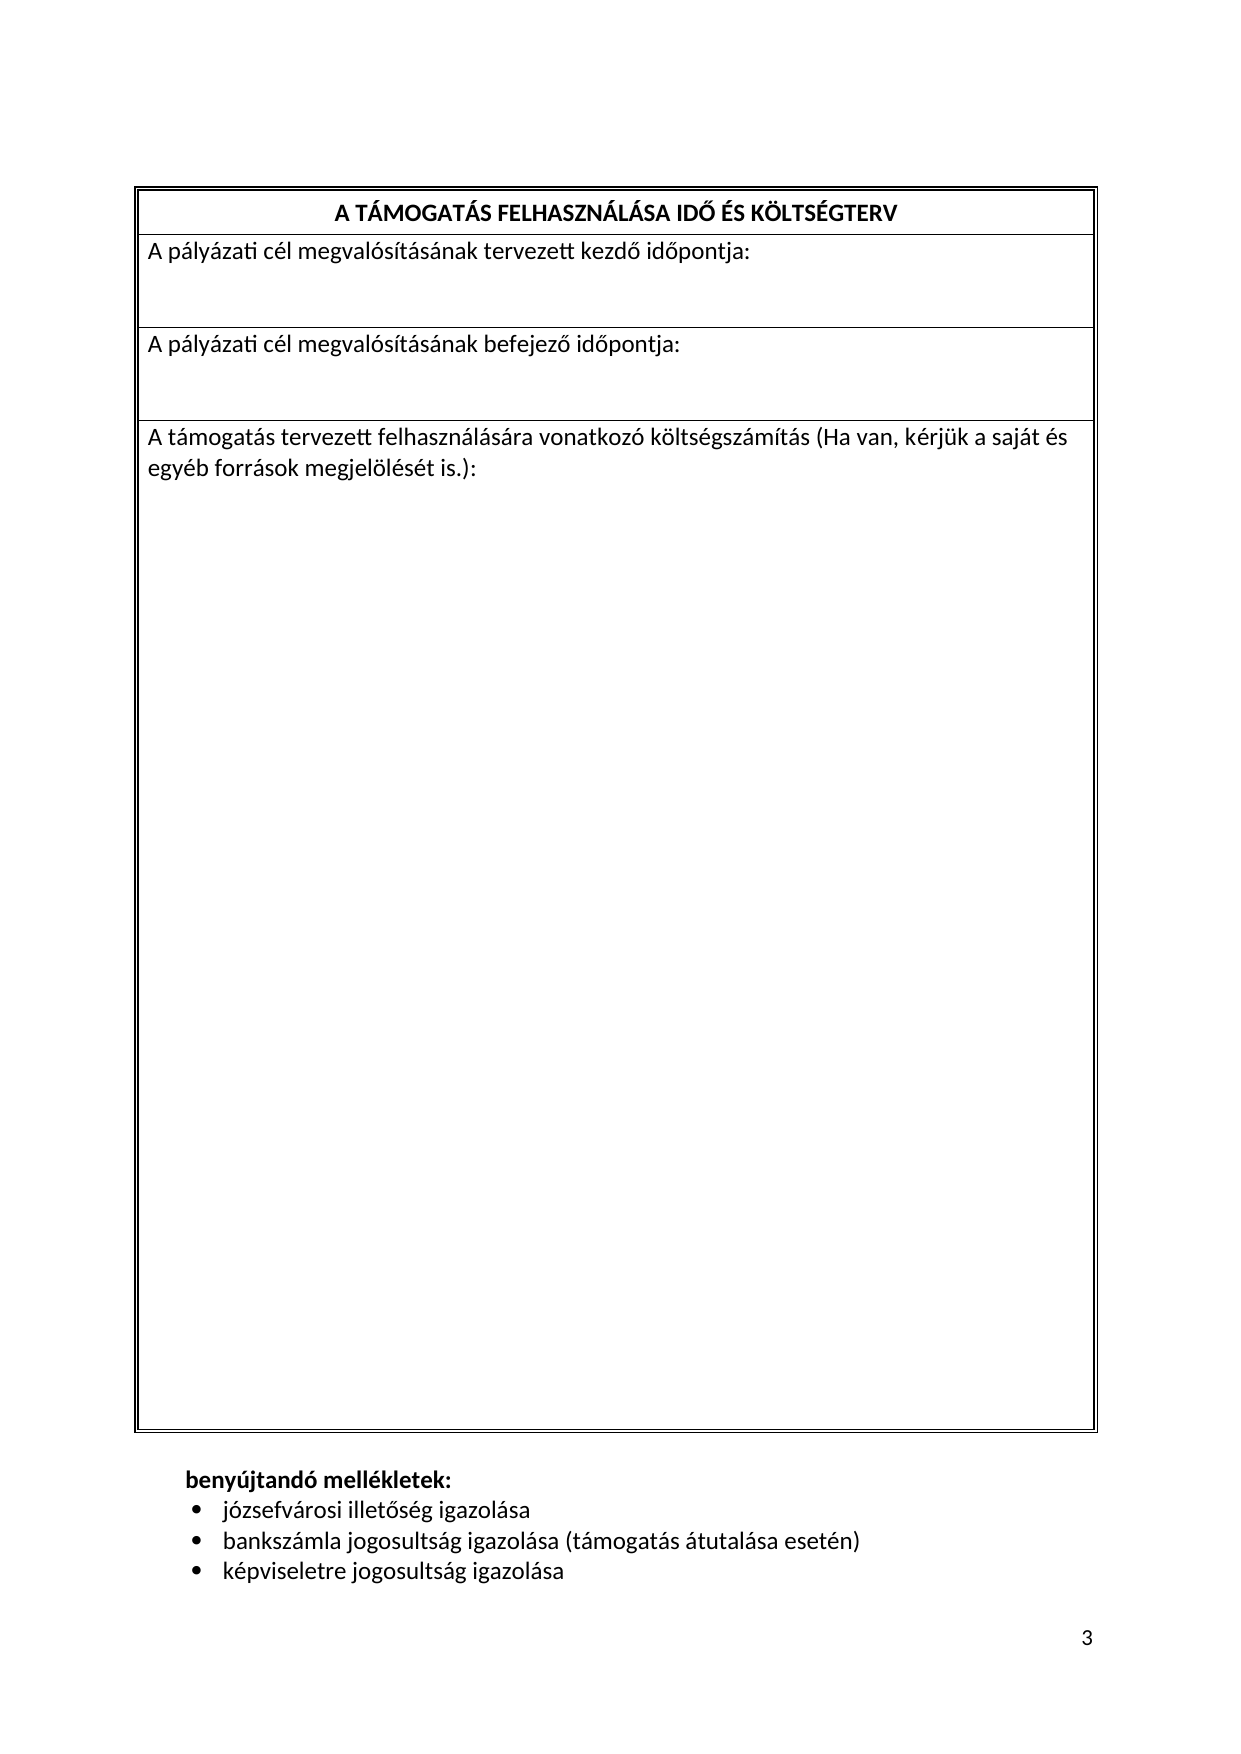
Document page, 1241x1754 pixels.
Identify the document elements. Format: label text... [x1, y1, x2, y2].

text benyújtandó mellékletek: [148, 1464, 1092, 1494]
table_cell A pályázati cél megvalósításának befejező időpontja: [139, 328, 1093, 420]
list képviseletre jogosultság igazolása [192, 1555, 1092, 1586]
list józsefvárosi illetőség igazolása [192, 1494, 1092, 1525]
table_header A támogatás felhasználása idő és költségterv [139, 191, 1093, 233]
table_cell A támogatás tervezett felhasználására vonatkozó költségszámítás (Ha van, kérjük a saját és egyéb források megjelölését is.): [139, 421, 1093, 1428]
table_cell A pályázati cél megvalósításának tervezett kezdő időpontja: [139, 235, 1093, 327]
list bankszámla jogosultság igazolása (támogatás átutalása esetén) [192, 1525, 1092, 1555]
